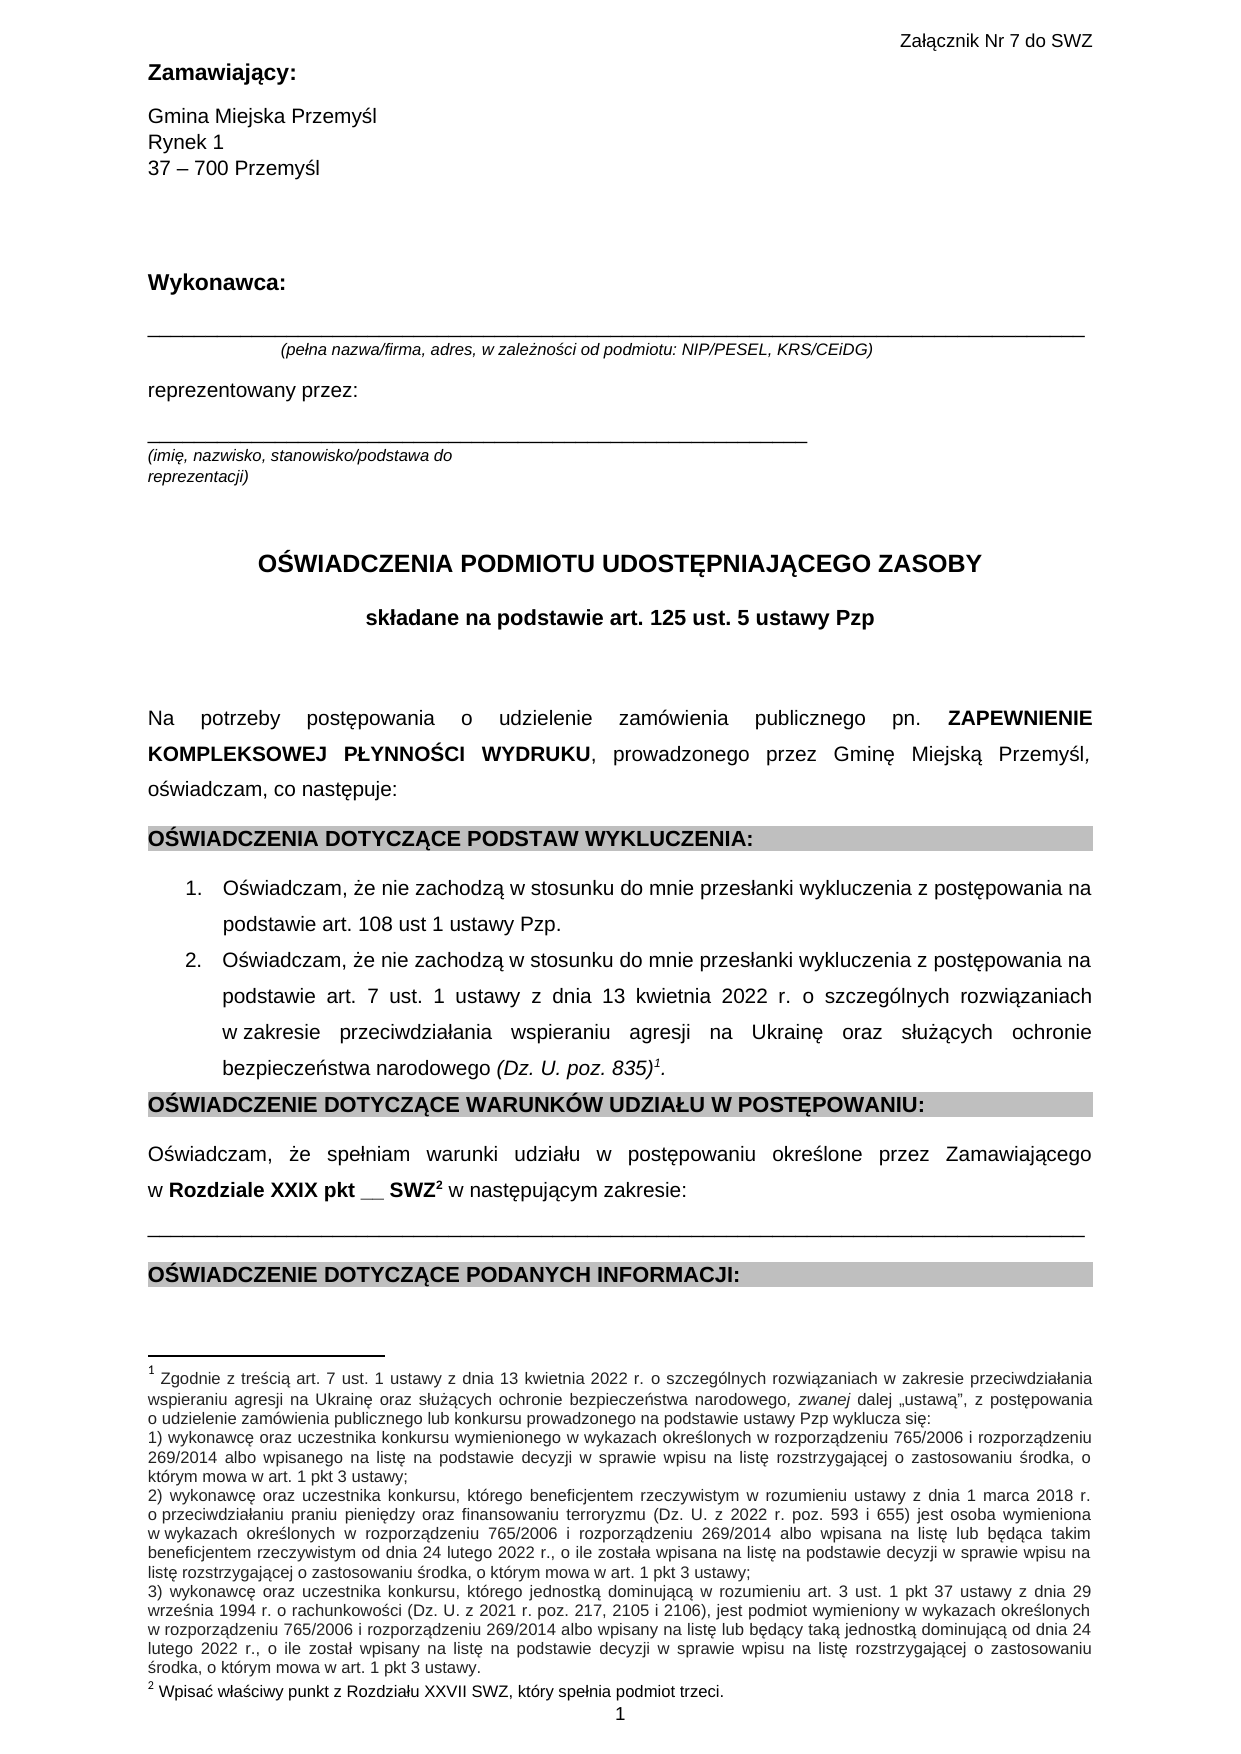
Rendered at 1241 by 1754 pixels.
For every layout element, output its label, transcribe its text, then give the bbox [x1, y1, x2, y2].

text 37 – 700 Przemyśl [148, 156, 1093, 180]
text _________________________________________________________________________________ [148, 314, 1093, 338]
text OŚWIADCZENIE DOTYCZĄCE PODANYCH INFORMACJI: [148, 1262, 1093, 1287]
list Oświadczam, że nie zachodzą w stosunku do mnie przesłanki wykluczenia z postępowania na podstawie art. 108 ust 1 ustawy Pzp. [185, 876, 1093, 936]
text Zamawiający: [148, 59, 1093, 85]
text Na potrzeby postępowania o udzielenie zamówienia publicznego pn. ZAPEWNIENIE KOMPLEKSOWEJ PŁYNNOŚCI WYDRUKU, prowadzonego przez Gminę Miejską Przemyśl, oświadczam, co następuje: [148, 705, 1093, 801]
text Rynek 1 [148, 130, 1093, 154]
text OŚWIADCZENIE DOTYCZĄCE WARUNKÓW UDZIAŁU W POSTĘPOWANIU: [148, 1092, 1093, 1117]
text (pełna nazwa/firma, adres, w zależności od podmiotu: NIP/PESEL, KRS/CEiDG) [281, 340, 1093, 359]
text Wykonawca: [148, 269, 1093, 296]
list Oświadczam, że nie zachodzą w stosunku do mnie przesłanki wykluczenia z postępowania na podstawie art. 7 ust. 1 ustawy z dnia 13 kwietnia 2022 r. o szczególnych rozwiązaniach w zakresie przeciwdziałania wspieraniu agresji na Ukrainę oraz służących ochronie bezpieczeństwa narodowego (Dz. U. poz. 835). [185, 948, 1093, 1080]
text _________________________________________________________________________________ [148, 1214, 1093, 1238]
text OŚWIADCZENIA DOTYCZĄCE PODSTAW WYKLUCZENIA: [148, 826, 1093, 851]
text Gmina Miejska Przemyśl [148, 104, 1093, 128]
text reprezentowany przez: [148, 377, 1093, 401]
text Oświadczam, że spełniam warunki udziału w postępowaniu określone przez Zamawiającego w Rozdziale XXIX pkt __ SWZ w następującym zakresie: [148, 1142, 1093, 1202]
text OŚWIADCZENIA PODMIOTU UDOSTĘPNIAJĄCEGO ZASOBY [148, 549, 1093, 578]
text (imię, nazwisko, stanowisko/podstawa do reprezentacji) [148, 446, 472, 486]
text składane na podstawie art. 125 ust. 5 ustawy Pzp [148, 605, 1093, 630]
text _________________________________________________________ [148, 420, 1093, 444]
